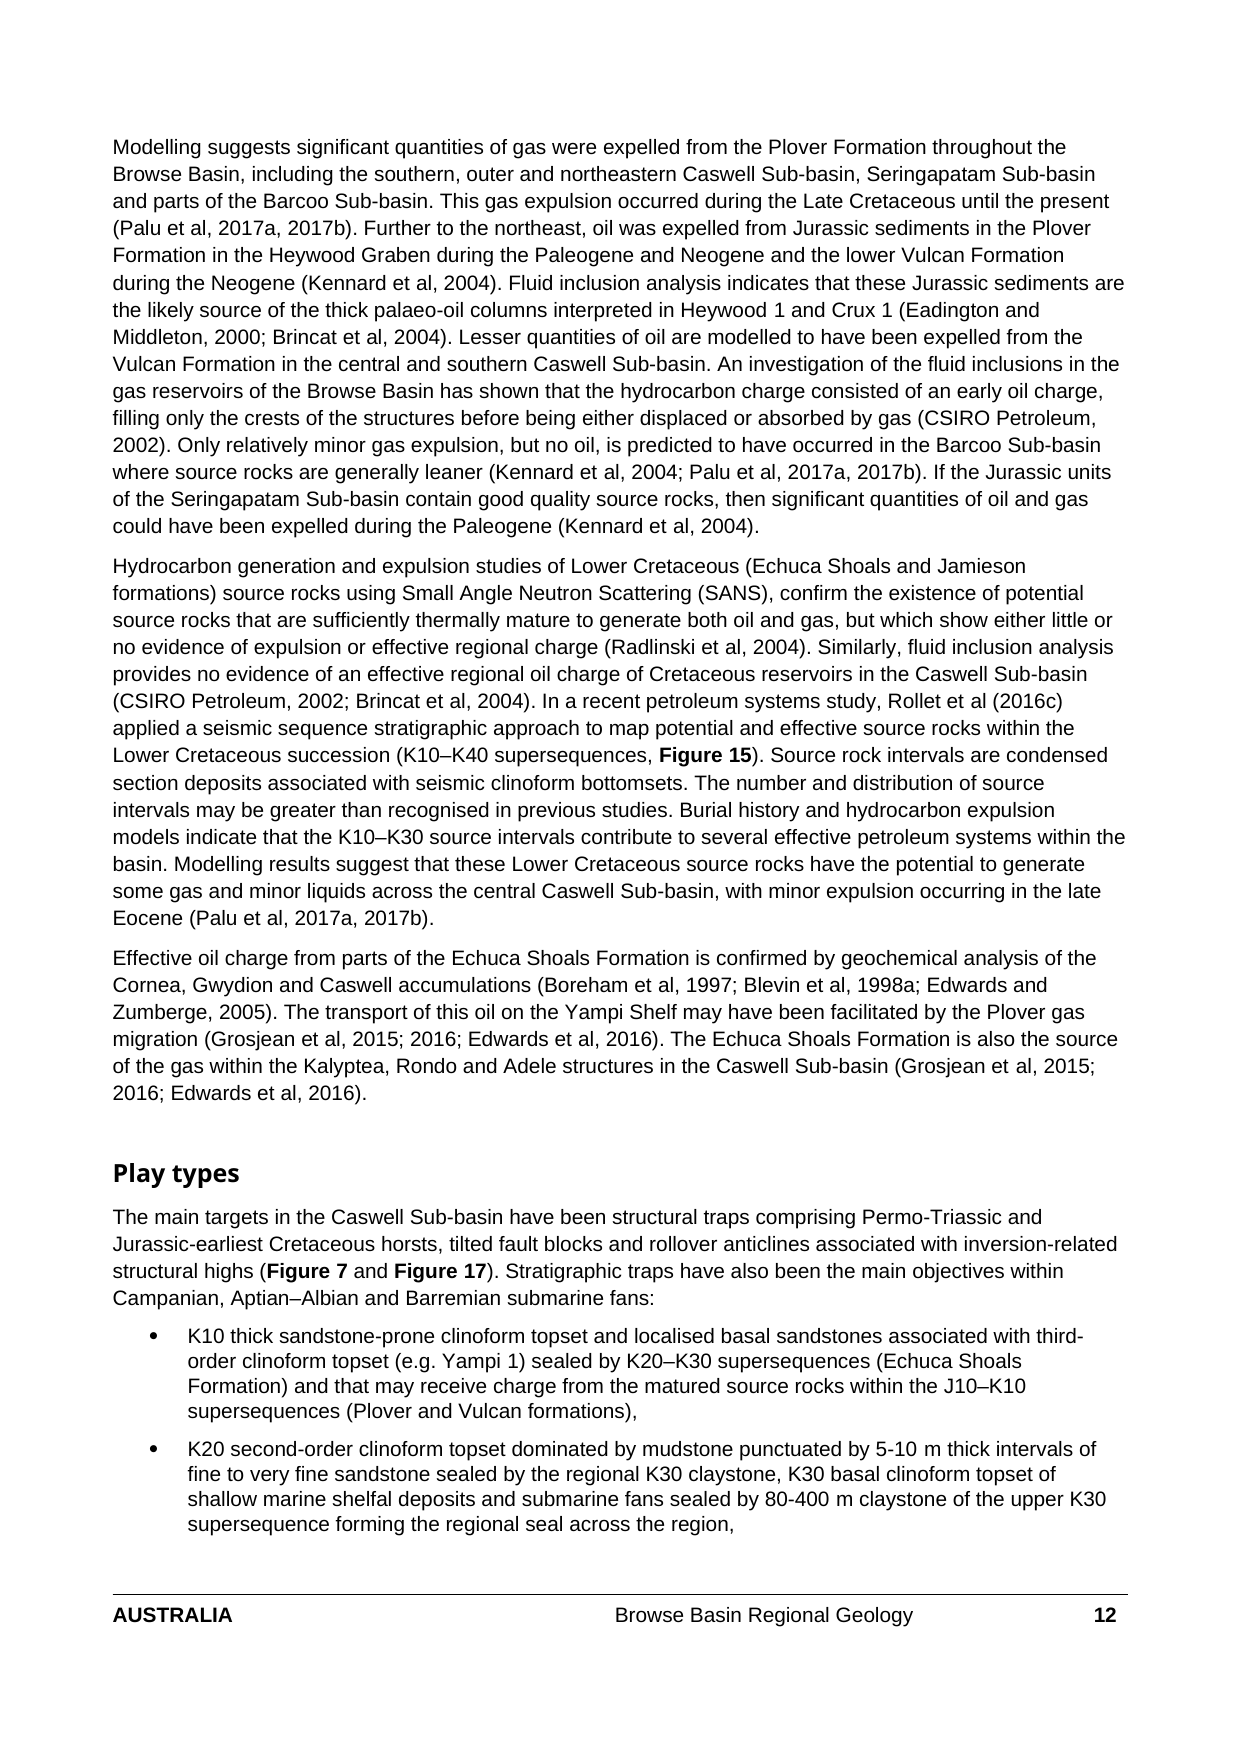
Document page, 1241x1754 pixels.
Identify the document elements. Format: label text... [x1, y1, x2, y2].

text The main targets in the Caswell Sub-basin have been structural traps comprising Permo-Triassic and Jurassic-earliest Cretaceous horsts, tilted fault blocks and rollover anticlines associated with inversion-related structural highs (Figure 7 and Figure 17). Stratigraphic traps have also been the main objectives within Campanian, Aptian–Albian and Barremian submarine fans: [112, 1202, 1128, 1311]
subtitle Play types [112, 1156, 1128, 1190]
text Effective oil charge from parts of the Echuca Shoals Formation is confirmed by geochemical analysis of the Cornea, Gwydion and Caswell accumulations (Boreham et al, 1997; Blevin et al, 1998a; Edwards and Zumberge, 2005). The transport of this oil on the Yampi Shelf may have been facilitated by the Plover gas migration (Grosjean et al, 2015; 2016; Edwards et al, 2016). The Echuca Shoals Formation is also the source of the gas within the Kalyptea, Rondo and Adele structures in the Caswell Sub-basin (Grosjean et al, 2015; 2016; Edwards et al, 2016). [112, 943, 1128, 1106]
text Hydrocarbon generation and expulsion studies of Lower Cretaceous (Echuca Shoals and Jamieson formations) source rocks using Small Angle Neutron Scattering (SANS), confirm the existence of potential source rocks that are sufficiently thermally mature to generate both oil and gas, but which show either little or no evidence of expulsion or effective regional charge (Radlinski et al, 2004). Similarly, fluid inclusion analysis provides no evidence of an effective regional oil charge of Cretaceous reservoirs in the Caswell Sub-basin (CSIRO Petroleum, 2002; Brincat et al, 2004). In a recent petroleum systems study, Rollet et al (2016c) applied a seismic sequence stratigraphic approach to map potential and effective source rocks within the Lower Cretaceous succession (K10–K40 supersequences, Figure 15). Source rock intervals are condensed section deposits associated with seismic clinoform bottomsets. The number and distribution of source intervals may be greater than recognised in previous studies. Burial history and hydrocarbon expulsion models indicate that the K10–K30 source intervals contribute to several effective petroleum systems within the basin. Modelling results suggest that these Lower Cretaceous source rocks have the potential to generate some gas and minor liquids across the central Caswell Sub-basin, with minor expulsion occurring in the late Eocene (Palu et al, 2017a, 2017b). [112, 552, 1128, 931]
text Modelling suggests significant quantities of gas were expelled from the Plover Formation throughout the Browse Basin, including the southern, outer and northeastern Caswell Sub-basin, Seringapatam Sub-basin and parts of the Barcoo Sub-basin. This gas expulsion occurred during the Late Cretaceous until the present (Palu et al, 2017a, 2017b). Further to the northeast, oil was expelled from Jurassic sediments in the Plover Formation in the Heywood Graben during the Paleogene and Neogene and the lower Vulcan Formation during the Neogene (Kennard et al, 2004). Fluid inclusion analysis indicates that these Jurassic sediments are the likely source of the thick palaeo-oil columns interpreted in Heywood 1 and Crux 1 (Eadington and Middleton, 2000; Brincat et al, 2004). Lesser quantities of oil are modelled to have been expelled from the Vulcan Formation in the central and southern Caswell Sub-basin. An investigation of the fluid inclusions in the gas reservoirs of the Browse Basin has shown that the hydrocarbon charge consisted of an early oil charge, filling only the crests of the structures before being either displaced or absorbed by gas (CSIRO Petroleum, 2002). Only relatively minor gas expulsion, but no oil, is predicted to have occurred in the Barcoo Sub-basin where source rocks are generally leaner (Kennard et al, 2004; Palu et al, 2017a, 2017b). If the Jurassic units of the Seringapatam Sub-basin contain good quality source rocks, then significant quantities of oil and gas could have been expelled during the Paleogene (Kennard et al, 2004). [112, 133, 1128, 539]
text K20 second-order clinoform topset dominated by mudstone punctuated by 5-10 m thick intervals of fine to very fine sandstone sealed by the regional K30 claystone, K30 basal clinoform topset of shallow marine shelfal deposits and submarine fans sealed by 80-400 m claystone of the upper K30 supersequence forming the regional seal across the region, [150, 1436, 1128, 1536]
text K10 thick sandstone-prone clinoform topset and localised basal sandstones associated with third-order clinoform topset (e.g. Yampi 1) sealed by K20–K30 supersequences (Echuca Shoals Formation) and that may receive charge from the matured source rocks within the J10–K10 supersequences (Plover and Vulcan formations), [150, 1323, 1128, 1423]
